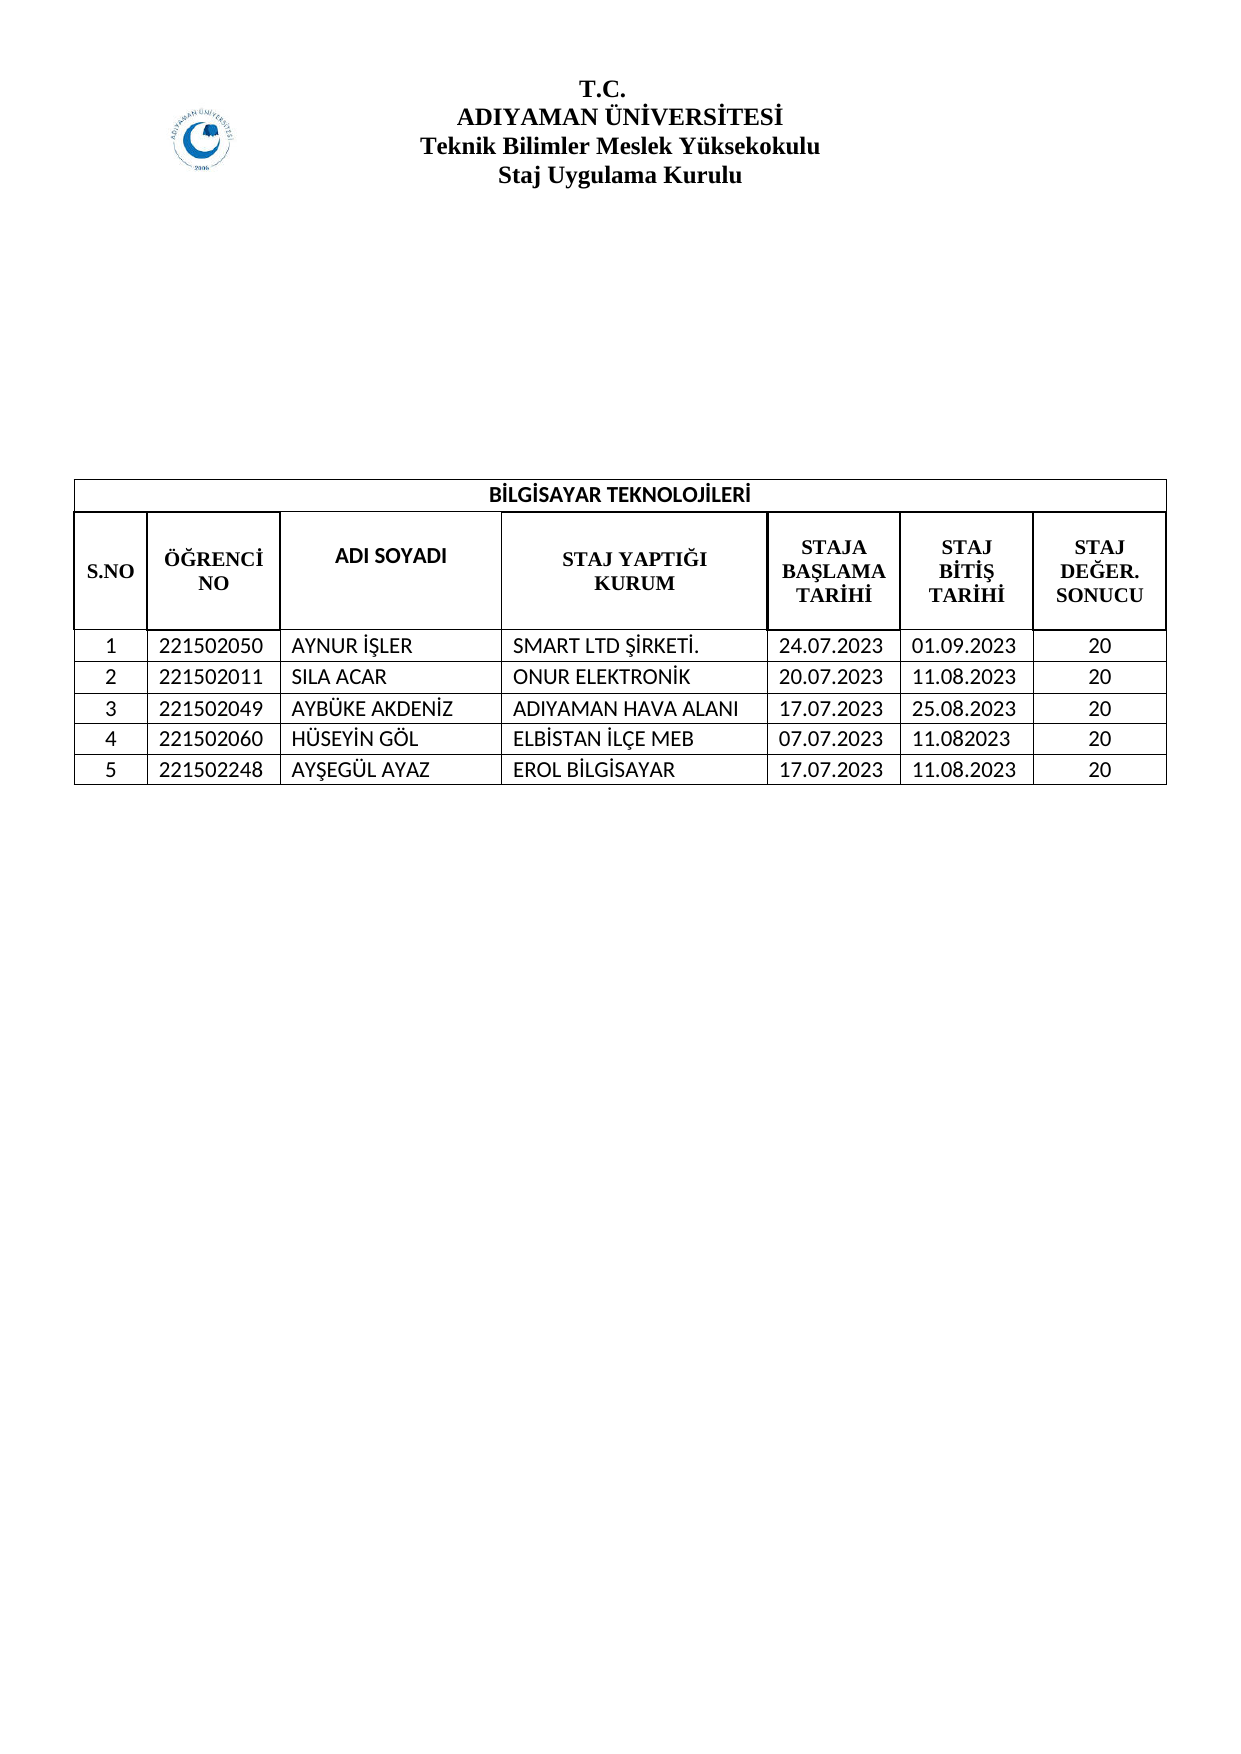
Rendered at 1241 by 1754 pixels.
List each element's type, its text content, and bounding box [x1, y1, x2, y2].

table_cell 3 [75, 694, 147, 723]
table_cell 17.07.2023 [768, 755, 900, 784]
table_cell 20 [1034, 631, 1166, 661]
table_cell AYNUR İŞLER [281, 630, 501, 661]
table_cell STAJ DEĞER. SONUCU [1034, 513, 1165, 629]
table_cell SILA ACAR [281, 662, 501, 693]
table_cell 01.09.2023 [901, 630, 1033, 661]
table_cell 20 [1034, 694, 1166, 723]
table_cell 2 [75, 662, 147, 693]
table_cell 221502060 [148, 724, 280, 754]
table_cell 17.07.2023 [768, 694, 900, 723]
table_cell 221502050 [148, 631, 280, 661]
table_cell S.NO [75, 513, 146, 629]
table_cell 20 [1034, 755, 1166, 784]
table_cell 11.08.2023 [901, 755, 1033, 784]
table_cell 11.082023 [901, 724, 1033, 754]
table_cell STAJ BİTİŞ TARİHİ [901, 513, 1032, 629]
table_cell 25.08.2023 [901, 694, 1033, 723]
table_cell 20.07.2023 [768, 662, 900, 693]
table_cell STAJ YAPTIĞI KURUM [502, 513, 766, 629]
table_cell 24.07.2023 [768, 631, 900, 661]
table_cell 07.07.2023 [768, 724, 900, 754]
table_cell 221502011 [148, 662, 280, 693]
table_cell 221502049 [148, 694, 280, 723]
table_cell ELBİSTAN İLÇE MEB [502, 724, 767, 754]
table_cell AYŞEGÜL AYAZ [281, 755, 501, 784]
table_cell ADIYAMAN HAVA ALANI [502, 694, 767, 723]
table_header BİLGİSAYAR TEKNOLOJİLERİ [75, 480, 1166, 511]
table_cell ADI SOYADI [281, 512, 501, 629]
table_cell EROL BİLGİSAYAR [502, 755, 767, 784]
table_cell STAJA BAŞLAMA TARİHİ [769, 513, 899, 629]
table_cell 4 [75, 724, 147, 754]
table_cell 20 [1034, 724, 1166, 754]
table_cell 11.08.2023 [901, 662, 1033, 693]
table_cell AYBÜKE AKDENİZ [281, 694, 501, 723]
table_cell 20 [1034, 662, 1166, 693]
table_cell 5 [75, 755, 147, 784]
table_cell HÜSEYİN GÖL [281, 724, 501, 754]
table_cell 221502248 [148, 755, 280, 784]
table_cell ÖĞRENCİ NO [148, 513, 279, 629]
table_cell 1 [75, 630, 147, 661]
table_cell SMART LTD ŞİRKETİ. [502, 630, 767, 661]
table_cell ONUR ELEKTRONİK [502, 662, 767, 693]
picture [147, 102, 260, 177]
